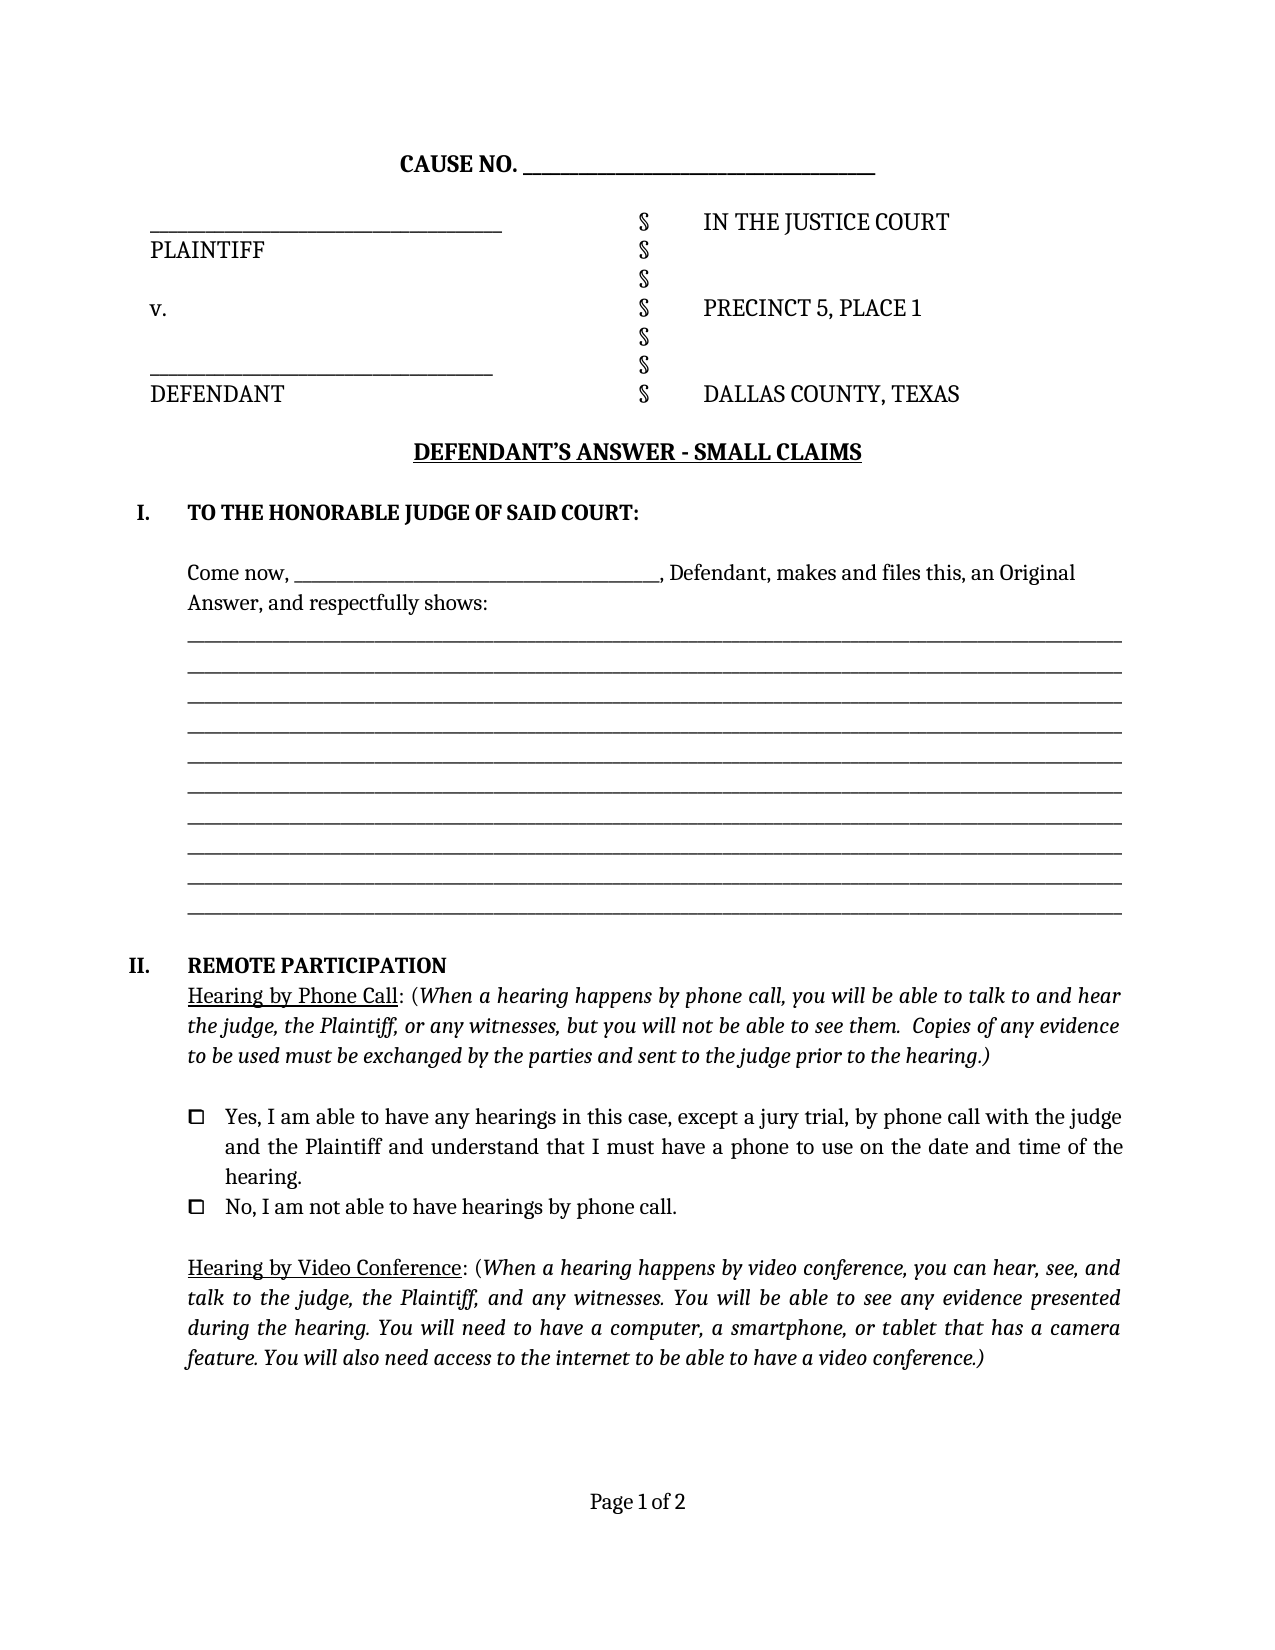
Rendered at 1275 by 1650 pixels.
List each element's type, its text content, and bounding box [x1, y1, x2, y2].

text § [150, 322, 1125, 351]
text ________________________________________________________________________________________________________________________________________________________________________________________________________________________________________________________________________________________________________________________________________________________________________________________________________________________________________________________ [187, 741, 1125, 858]
text DEFENDANT’S ANSWER - SMALL CLAIMS [150, 437, 1125, 466]
text Defendant § DALLAS COUNTY, TEXAS [150, 380, 1125, 409]
text CAUSE NO. ______________________________________ [150, 150, 1125, 179]
text Hearing by Phone Call: (When a hearing happens by phone call, you will be able to talk to and hear the judge, the Plaintiff, or any witnesses, but you will not be able to see them. Copies of any evidence to be used must be exchanged by the parties and sent to the judge prior to the hearing.) [187, 983, 1125, 1069]
list Yes, I am able to have any hearings in this case, except a jury trial, by phone call with the judge and the Plaintiff and understand that I must have a phone to use on the date and time of the hearing. [187, 1103, 1125, 1190]
text Plaintiff § [150, 236, 1125, 265]
list Come now, ___________________________________________, Defendant, makes and files this, an Original Answer, and respectfully shows: [187, 560, 1125, 616]
list TO THE HONORABLE JUDGE OF SAID COURT: [150, 499, 1125, 526]
list No, I am not able to have hearings by phone call. [187, 1194, 1125, 1220]
list REMOTE PARTICIPATION [150, 952, 1125, 979]
text v. § PRECINCT 5, PLACE 1 [150, 294, 1125, 322]
list ________________________________________________________________________________________________________________________________________________________________________________________________________________________________________________________________________________________________________________________________________________________________________________________________________________________________________________________ [187, 620, 1125, 737]
text § [150, 265, 1125, 294]
text ______________________________________________________________________________________________________________ ______________________________________________________________________________________________________________ [187, 862, 1125, 918]
text Hearing by Video Conference: (When a hearing happens by video conference, you can hear, see, and talk to the judge, the Plaintiff, and any witnesses. You will be able to see any evidence presented during the hearing. You will need to have a computer, a smartphone, or tablet that has a camera feature. You will also need access to the internet to be able to have a video conference.) [187, 1254, 1125, 1371]
text _____________________________________ § [150, 351, 1125, 380]
text ______________________________________ § IN THE JUSTICE COURT [150, 207, 1125, 236]
